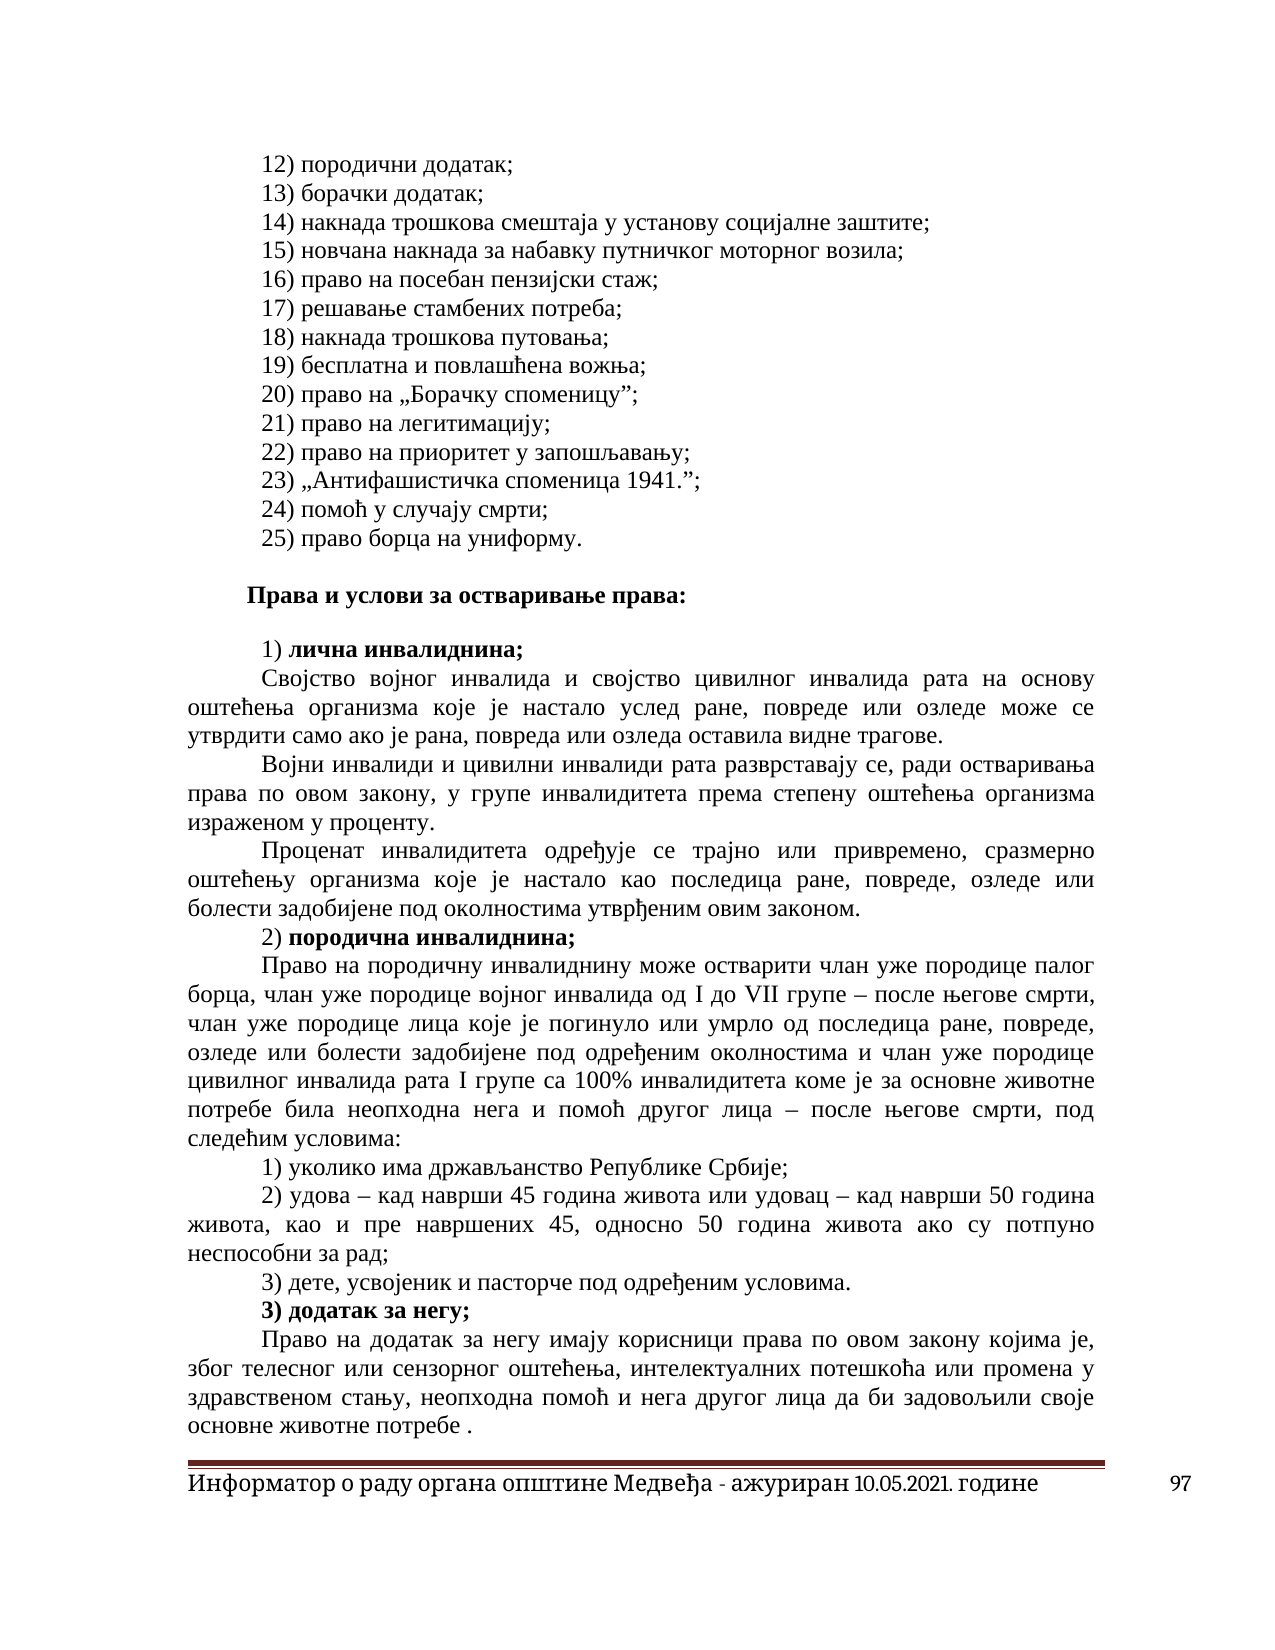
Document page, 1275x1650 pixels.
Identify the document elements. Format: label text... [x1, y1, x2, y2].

text 22) право на приоритет у запошљавању; [187, 437, 1096, 465]
text Права и услови за остваривање права: [187, 580, 1096, 609]
text Својство војног инвалида и својство цивилног инвалида рата на основу оштећења организма које је настало услед ране, повреде или озледе може се утврдити само ако је рана, повреда или озледа оставила видне трагове. [187, 663, 1096, 749]
text 3) дете, усвојеник и пасторче под одређеним условима. [187, 1267, 1096, 1296]
text 16) право на посебан пензијски стаж; [187, 264, 1096, 293]
text 14) накнада трошкова смештаја у установу социјалне заштите; [187, 207, 1096, 235]
text 2) породична инвалиднина; [187, 922, 1096, 951]
text 3) додатак за негу; [187, 1296, 1096, 1324]
text 21) право на легитимацију; [187, 408, 1096, 437]
text 1) лична инвалиднина; [187, 634, 1096, 663]
text Војни инвалиди и цивилни инвалиди рата разврставају се, ради остваривања права по овом закону, у групе инвалидитета према степену оштећења организма израженом у проценту. [187, 749, 1096, 836]
text 15) новчана накнада за набавку путничког моторног возила; [187, 235, 1096, 264]
text 25) право борца на униформу. [187, 523, 1096, 552]
text 2) удова – кад наврши 45 година живота или удовац – кад наврши 50 година живота, као и пре навршених 45, односно 50 година живота ако су потпуно неспособни за рад; [187, 1181, 1096, 1267]
text 1) уколико има држављанство Републике Србије; [187, 1152, 1096, 1181]
text 13) борачки додатак; [187, 178, 1096, 207]
text 17) решавање стамбених потреба; [187, 293, 1096, 322]
text 19) бесплатна и повлашћена вожња; [187, 350, 1096, 379]
text 23) „Антифашистичка споменица 1941.”; [187, 465, 1096, 494]
text Проценат инвалидитета одређује се трајно или привремено, сразмерно оштећењу организма које је настало као последица ране, повреде, озледе или болести задобијене под околностима утврђеним овим законом. [187, 836, 1096, 922]
text 24) помоћ у случају смрти; [187, 494, 1096, 523]
text 20) право на „Борачку споменицу”; [187, 379, 1096, 408]
text Право на породичну инвалиднину може остварити члан уже породице палог борца, члан уже породице војног инвалида од I до VII групе – после његове смрти, члан уже породице лица које је погинуло или умрло од последица ране, повреде, озледе или болести задобијене под одређеним околностима и члан уже породице цивилног инвалида рата I групе са 100% инвалидитета коме је за основне животне потребе била неопходна нега и помоћ другог лица – после његове смрти, под следећим условима: [187, 951, 1096, 1152]
text 18) накнада трошкова путовања; [187, 322, 1096, 350]
text Право на додатак за негу имају корисници права по овом закону којима је, због телесног или сензорног оштећења, интелектуалних потешкоћа или промена у здравственом стању, неопходна помоћ и нега другог лица да би задовољили своје основне животне потребе . [187, 1324, 1096, 1439]
text 12) породични додатак; [187, 149, 1096, 178]
